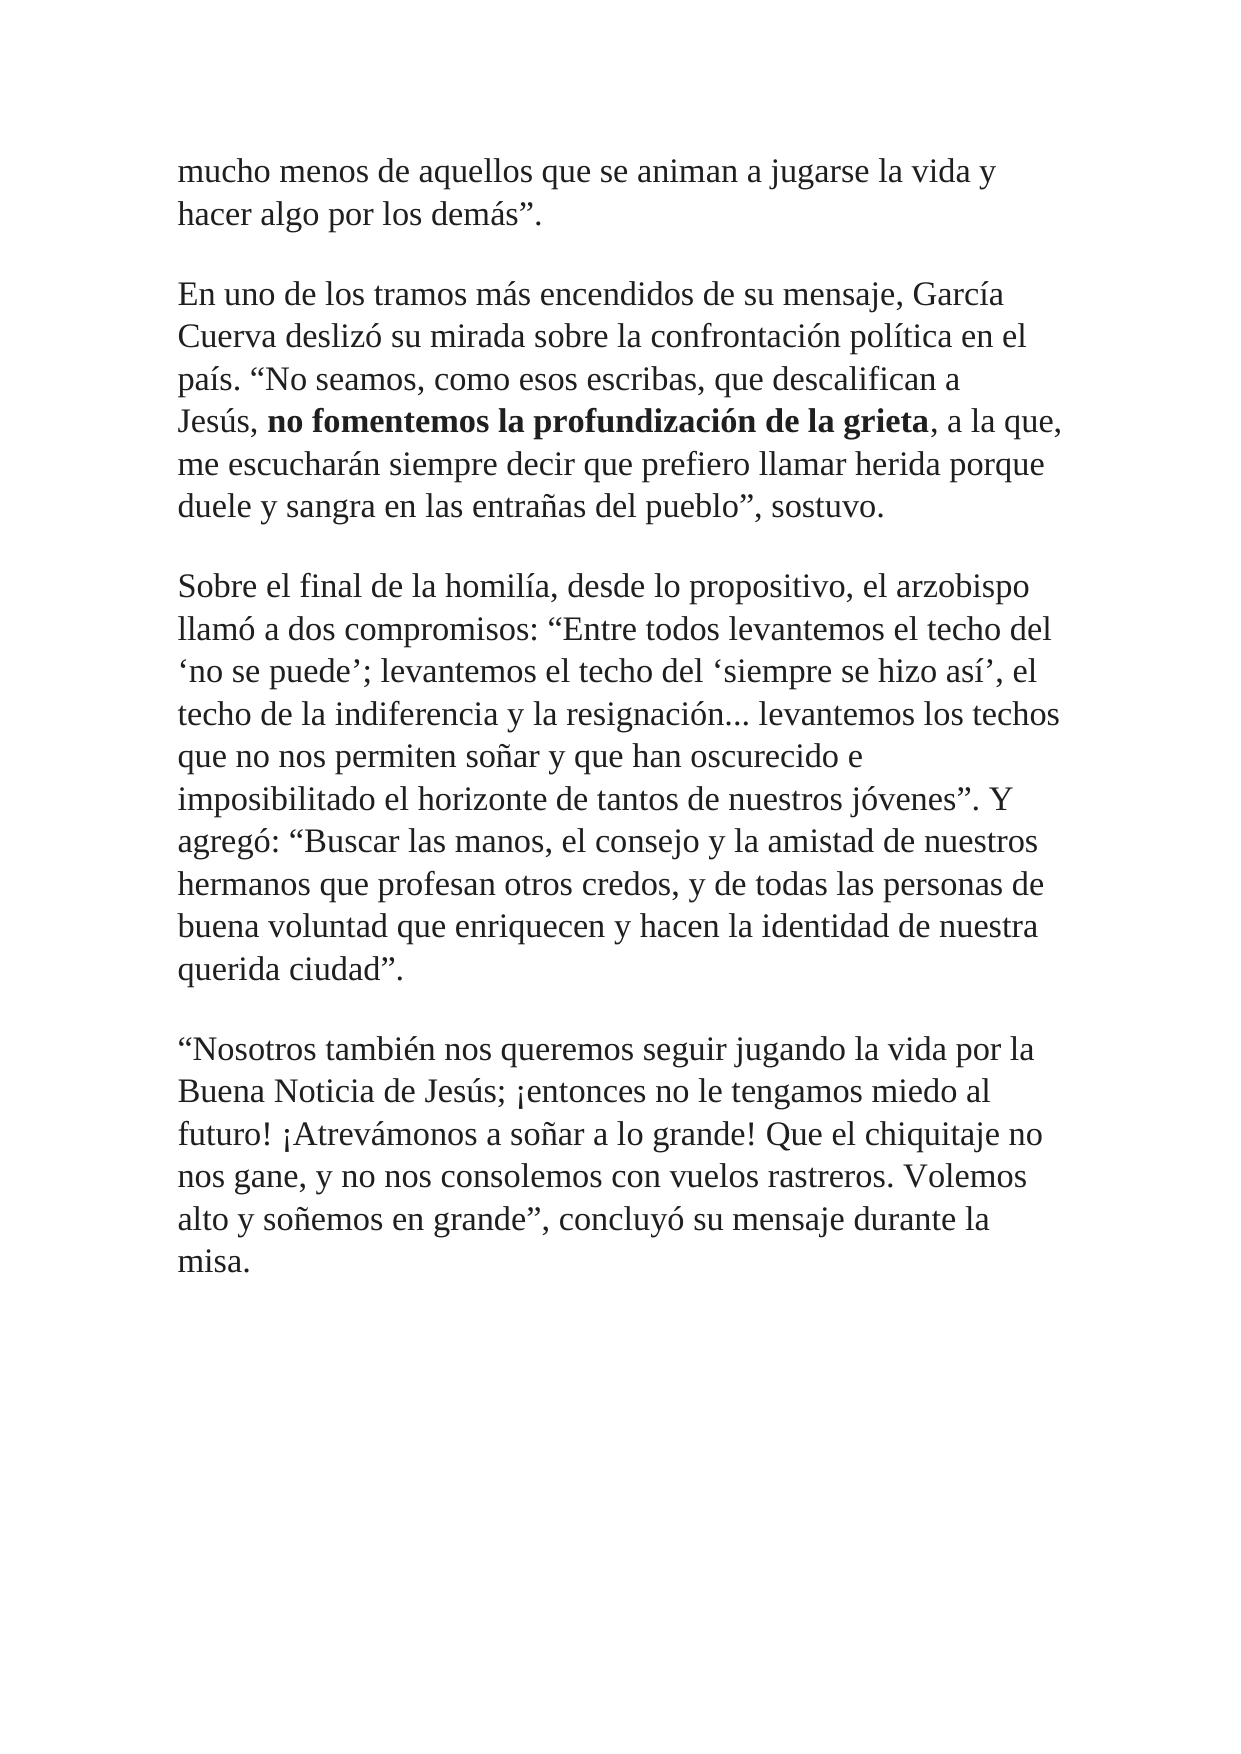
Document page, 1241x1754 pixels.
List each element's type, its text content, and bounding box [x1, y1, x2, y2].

text Sobre el final de la homilía, desde lo propositivo, el arzobispo llamó a dos compromisos: “Entre todos levantemos el techo del ‘no se puede’; levantemos el techo del ‘siempre se hizo así’, el techo de la indiferencia y la resignación... levantemos los techos que no nos permiten soñar y que han oscurecido e imposibilitado el horizonte de tantos de nuestros jóvenes”. Y agregó: “Buscar las manos, el consejo y la amistad de nuestros hermanos que profesan otros credos, y de todas las personas de buena voluntad que enriquecen y hacen la identidad de nuestra querida ciudad”. [177, 563, 1063, 988]
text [177, 148, 1063, 233]
text En uno de los tramos más encendidos de su mensaje, García Cuerva deslizó su mirada sobre la confrontación política en el país. “No seamos, como esos escribas, que descalifican a Jesús, no fomentemos la profundización de la grieta, a la que, me escucharán siempre decir que prefiero llamar herida porque duele y sangra en las entrañas del pueblo”, sostuvo. [177, 270, 1063, 525]
text “Nosotros también nos queremos seguir jugando la vida por la Buena Noticia de Jesús; ¡entonces no le tengamos miedo al futuro! ¡Atrevámonos a soñar a lo grande! Que el chiquitaje no nos gane, y no nos consolemos con vuelos rastreros. Volemos alto y soñemos en grande”, concluyó su mensaje durante la misa. [177, 1025, 1063, 1280]
